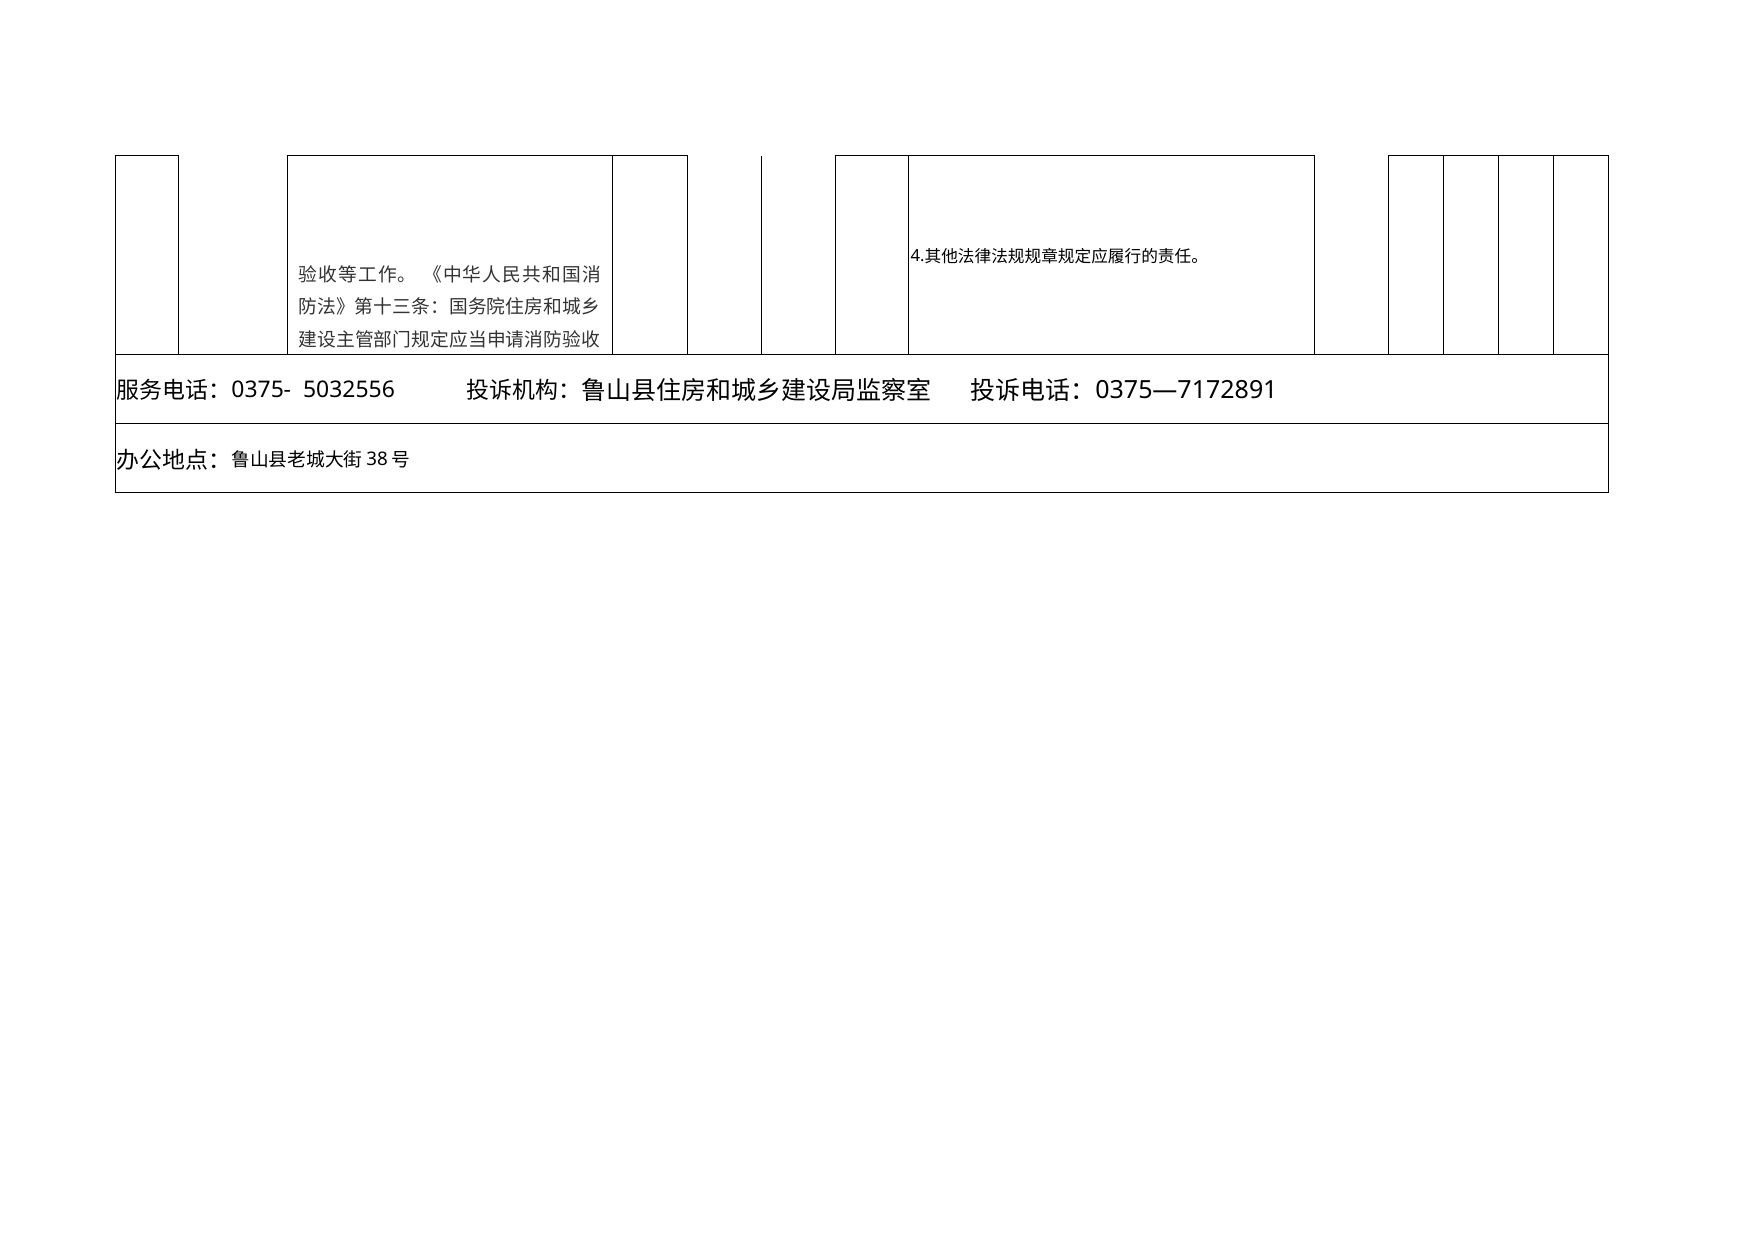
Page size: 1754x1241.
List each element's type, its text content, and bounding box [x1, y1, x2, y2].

table_cell 4.其他法律法规规章规定应履行的责任。 [909, 156, 1314, 354]
table_cell 服务电话：0375- 5032556 投诉机构：鲁山县住房和城乡建设局监察室 投诉电话：0375—7172891 [116, 355, 1608, 423]
table_cell [836, 156, 908, 354]
table_cell [1444, 156, 1498, 354]
table_cell 办公地点：鲁山县老城大街38号 [116, 424, 1608, 492]
table_cell [1389, 156, 1443, 354]
